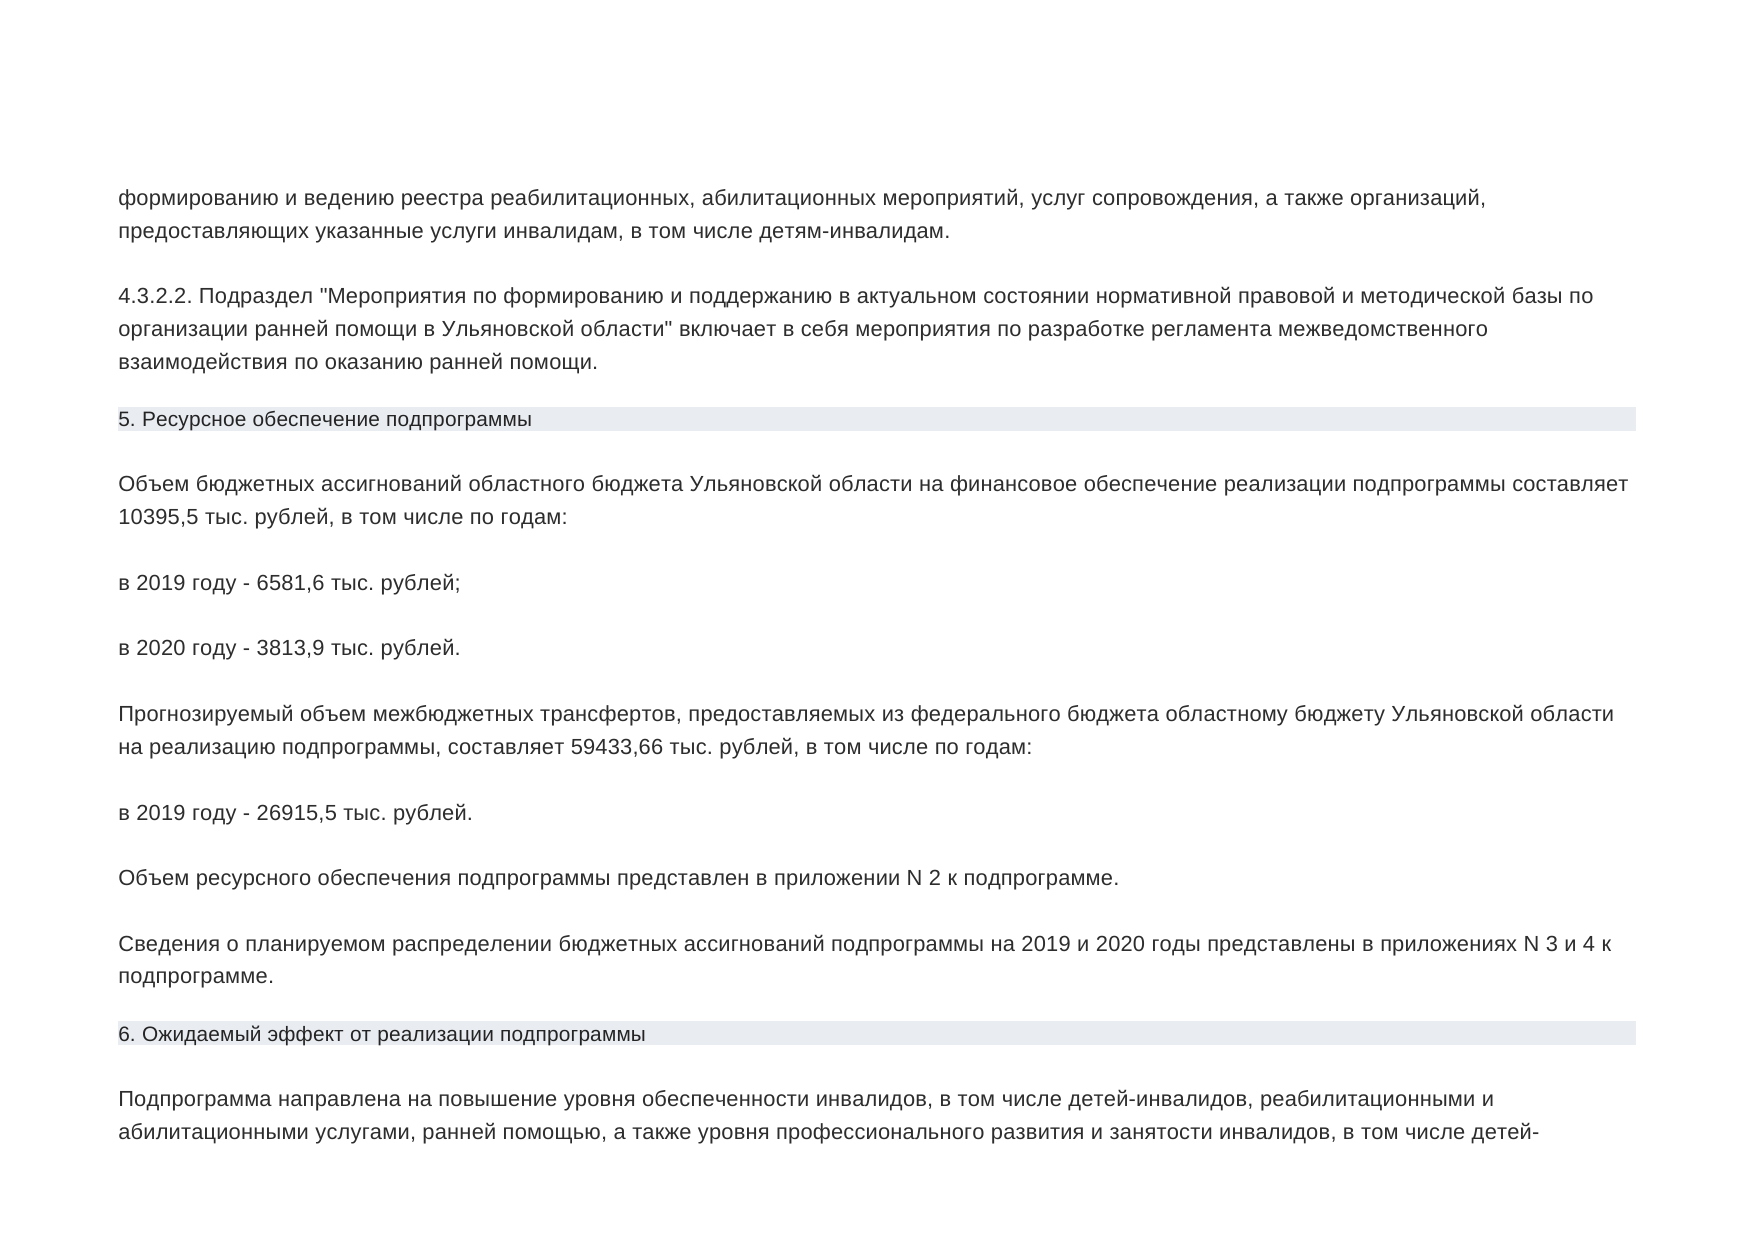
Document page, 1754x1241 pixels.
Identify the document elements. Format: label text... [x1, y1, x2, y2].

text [118, 177, 1636, 407]
text 6. Ожидаемый эффект от реализации подпрограммы [118, 1021, 1636, 1045]
text Объем бюджетных ассигнований областного бюджета Ульяновской области на финансовое обеспечение реализации подпрограммы составляет 10395,5 тыс. рублей, в том числе по годам: в 2019 году - 6581,6 тыс. рублей; в 2020 году - 3813,9 тыс. рублей. Прогнозируемый объем межбюджетных трансфертов, предоставляемых из федерального бюджета областному бюджету Ульяновской области на реализацию подпрограммы, составляет 59433,66 тыс. рублей, в том числе по годам: в 2019 году - 26915,5 тыс. рублей. Объем ресурсного обеспечения подпрограммы представлен в приложении N 2 к подпрограмме. Сведения о планируемом распределении бюджетных ассигнований подпрограммы на 2019 и 2020 годы представлены в приложениях N 3 и 4 к подпрограмме. [118, 431, 1636, 1021]
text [118, 1045, 1636, 1144]
text 5. Ресурсное обеспечение подпрограммы [118, 407, 1636, 431]
